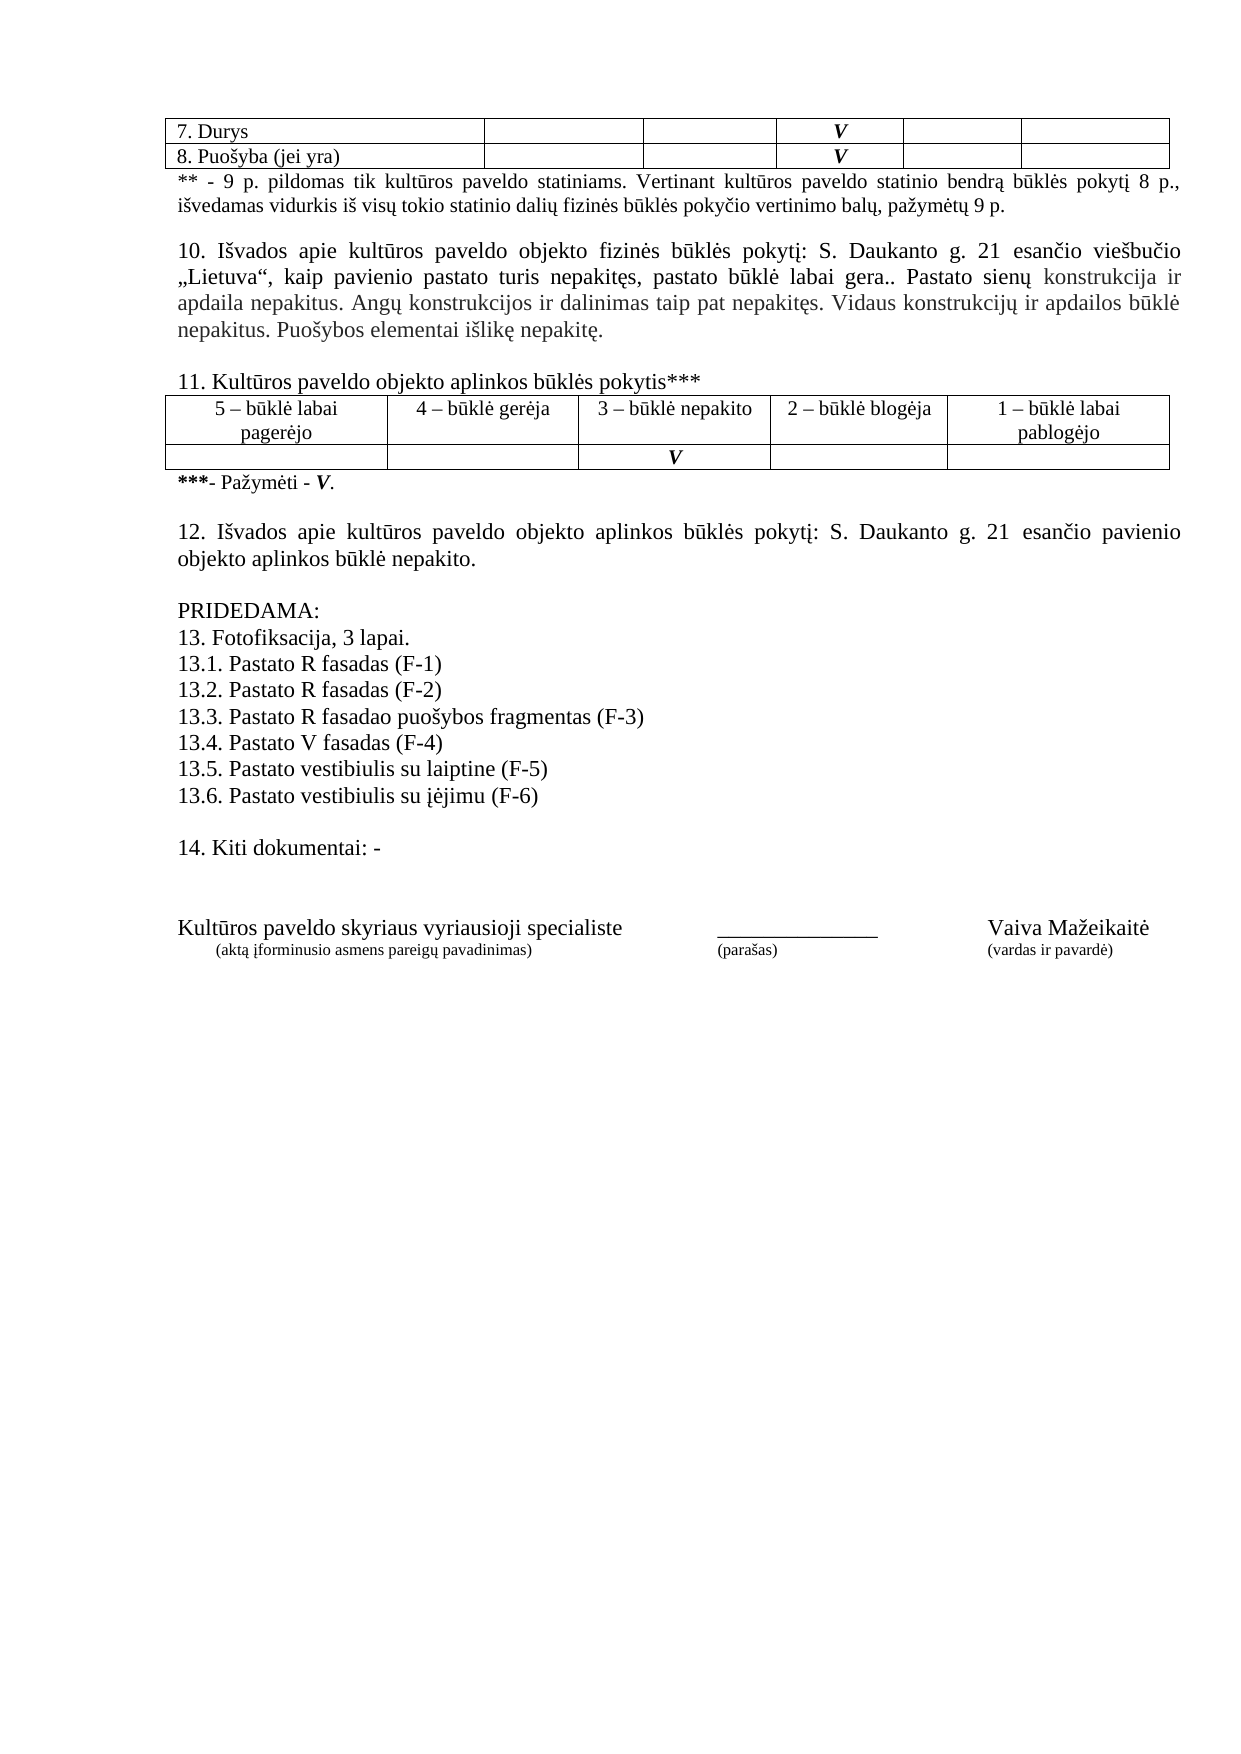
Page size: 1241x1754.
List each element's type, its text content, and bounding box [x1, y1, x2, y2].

table_cell [644, 119, 776, 143]
table_cell [388, 445, 578, 469]
text 13.6. Pastato vestibiulis su įėjimu (F-6) [177, 782, 1181, 808]
table_cell [948, 445, 1169, 469]
table_header 1 – būklė labai pablogėjo [948, 396, 1169, 444]
table_header 2 – būklė blogėja [771, 396, 947, 444]
table_cell [644, 144, 776, 168]
table_cell V [777, 119, 903, 143]
table_header 4 – būklė gerėja [388, 396, 578, 444]
text (aktą įforminusio asmens pareigų pavadinimas) (parašas) (vardas ir pavardė) [177, 940, 1181, 966]
table_cell 7. Durys [166, 119, 484, 143]
table_cell V [777, 144, 903, 168]
table_cell [1022, 119, 1169, 143]
table_cell 8. Puošyba (jei yra) [166, 144, 484, 168]
text ***- Pažymėti - V. [177, 470, 1181, 494]
text 11. Kultūros paveldo objekto aplinkos būklės pokytis*** [177, 368, 1181, 395]
text 13.3. Pastato R fasadao puošybos fragmentas (F-3) [177, 703, 1181, 729]
table_cell [904, 119, 1021, 143]
text Kultūros paveldo skyriaus vyriausioji specialiste ______________ Vaiva Mažeikaitė [177, 913, 1181, 940]
text 13.2. Pastato R fasadas (F-2) [177, 676, 1181, 703]
text 10. Išvados apie kultūros paveldo objekto fizinės būklės pokytį: S. Daukanto g. 21 esančio viešbučio „Lietuva“, kaip pavienio pastato turis nepakitęs, pastato būklė labai gera.. Pastato sienų konstrukcija ir apdaila nepakitus. Angų konstrukcijos ir dalinimas taip pat nepakitęs. Vidaus konstrukcijų ir apdailos būklė nepakitus. Puošybos elementai išlikę nepakitę. [177, 237, 1181, 342]
table_header 3 – būklė nepakito [579, 396, 770, 444]
text PRIDEDAMA: [177, 597, 1181, 624]
table_cell [485, 119, 643, 143]
table_cell [485, 144, 643, 168]
table_cell [166, 445, 387, 469]
text 13. Fotofiksacija, 3 lapai. [177, 624, 1181, 650]
text ** - 9 p. pildomas tik kultūros paveldo statiniams. Vertinant kultūros paveldo statinio bendrą būklės pokytį 8 p., išvedamas vidurkis iš visų tokio statinio dalių fizinės būklės pokyčio vertinimo balų, pažymėtų 9 p. [177, 169, 1181, 217]
table_cell V [579, 445, 770, 469]
table_cell [904, 144, 1021, 168]
text 13.1. Pastato R fasadas (F-1) [177, 650, 1181, 676]
text 13.4. Pastato V fasadas (F-4) [177, 729, 1181, 755]
text 12. Išvados apie kultūros paveldo objekto aplinkos būklės pokytį: S. Daukanto g. 21 esančio pavienio objekto aplinkos būklė nepakito. [177, 518, 1181, 571]
table_cell [1022, 144, 1169, 168]
text 14. Kiti dokumentai: - [177, 834, 1181, 861]
table_header 5 – būklė labai pagerėjo [166, 396, 387, 444]
text 13.5. Pastato vestibiulis su laiptine (F-5) [177, 755, 1181, 782]
table_cell [771, 445, 947, 469]
